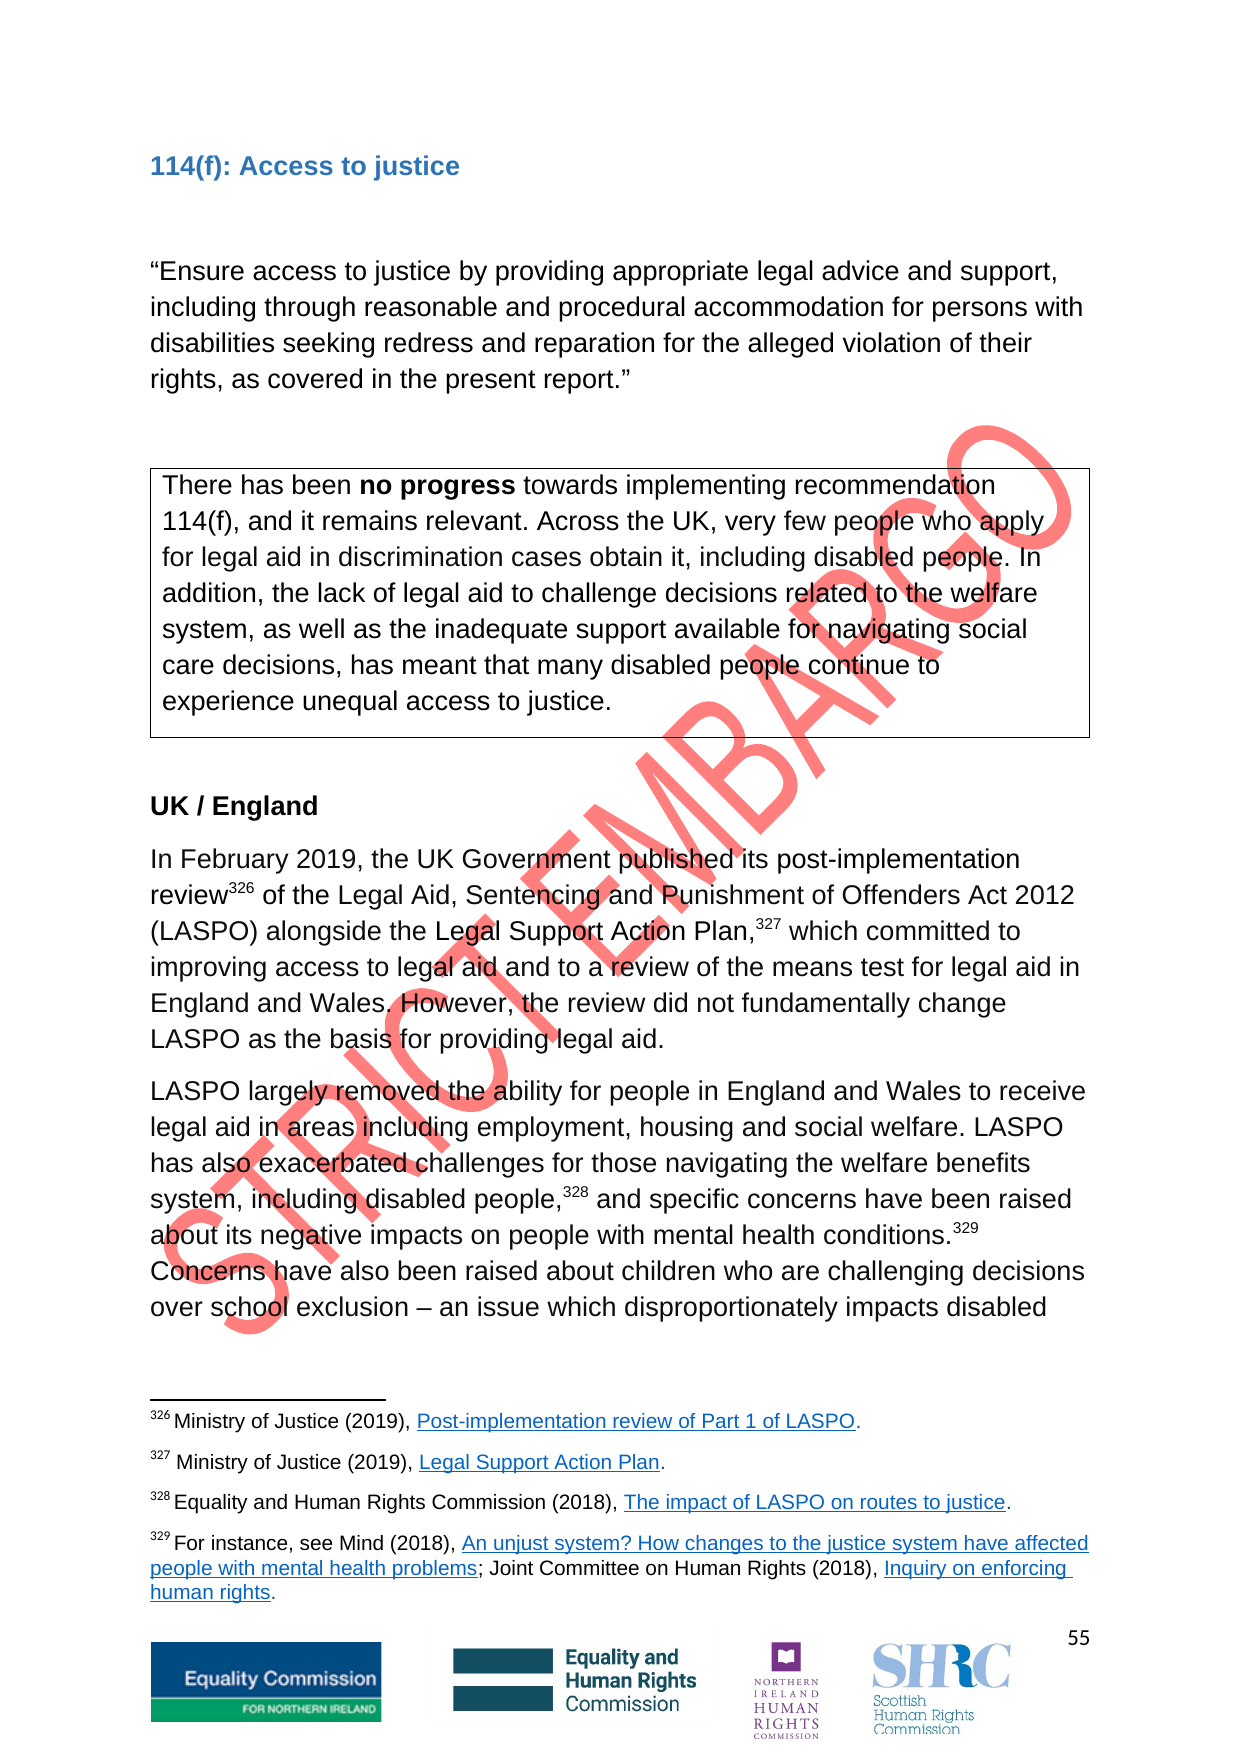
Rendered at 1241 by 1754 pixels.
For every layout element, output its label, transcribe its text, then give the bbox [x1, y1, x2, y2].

subtitle 114(f): Access to justice [150, 150, 1090, 181]
text In February 2019, the UK Government published its post-implementation review of the Legal Aid, Sentencing and Punishment of Offenders Act 2012 (LASPO) alongside the Legal Support Action Plan, which committed to improving access to legal aid and to a review of the means test for legal aid in England and Wales. However, the review did not fundamentally change LASPO as the basis for providing legal aid. [150, 843, 1090, 1054]
table_header There has been no progress towards implementing recommendation 114(f), and it remains relevant. Across the UK, very few people who apply for legal aid in discrimination cases obtain it, including disabled people. In addition, the lack of legal aid to challenge decisions related to the welfare system, as well as the inadequate support available for navigating social care decisions, has meant that many disabled people continue to experience unequal access to justice. [151, 469, 1089, 737]
text “Ensure access to justice by providing appropriate legal advice and support, including through reasonable and procedural accommodation for persons with disabilities seeking redress and reparation for the alleged violation of their rights, as covered in the present report.” [150, 255, 1090, 394]
picture [150, 1642, 382, 1720]
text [150, 1075, 1090, 1322]
text UK / England [150, 790, 1090, 822]
picture [746, 1631, 826, 1752]
